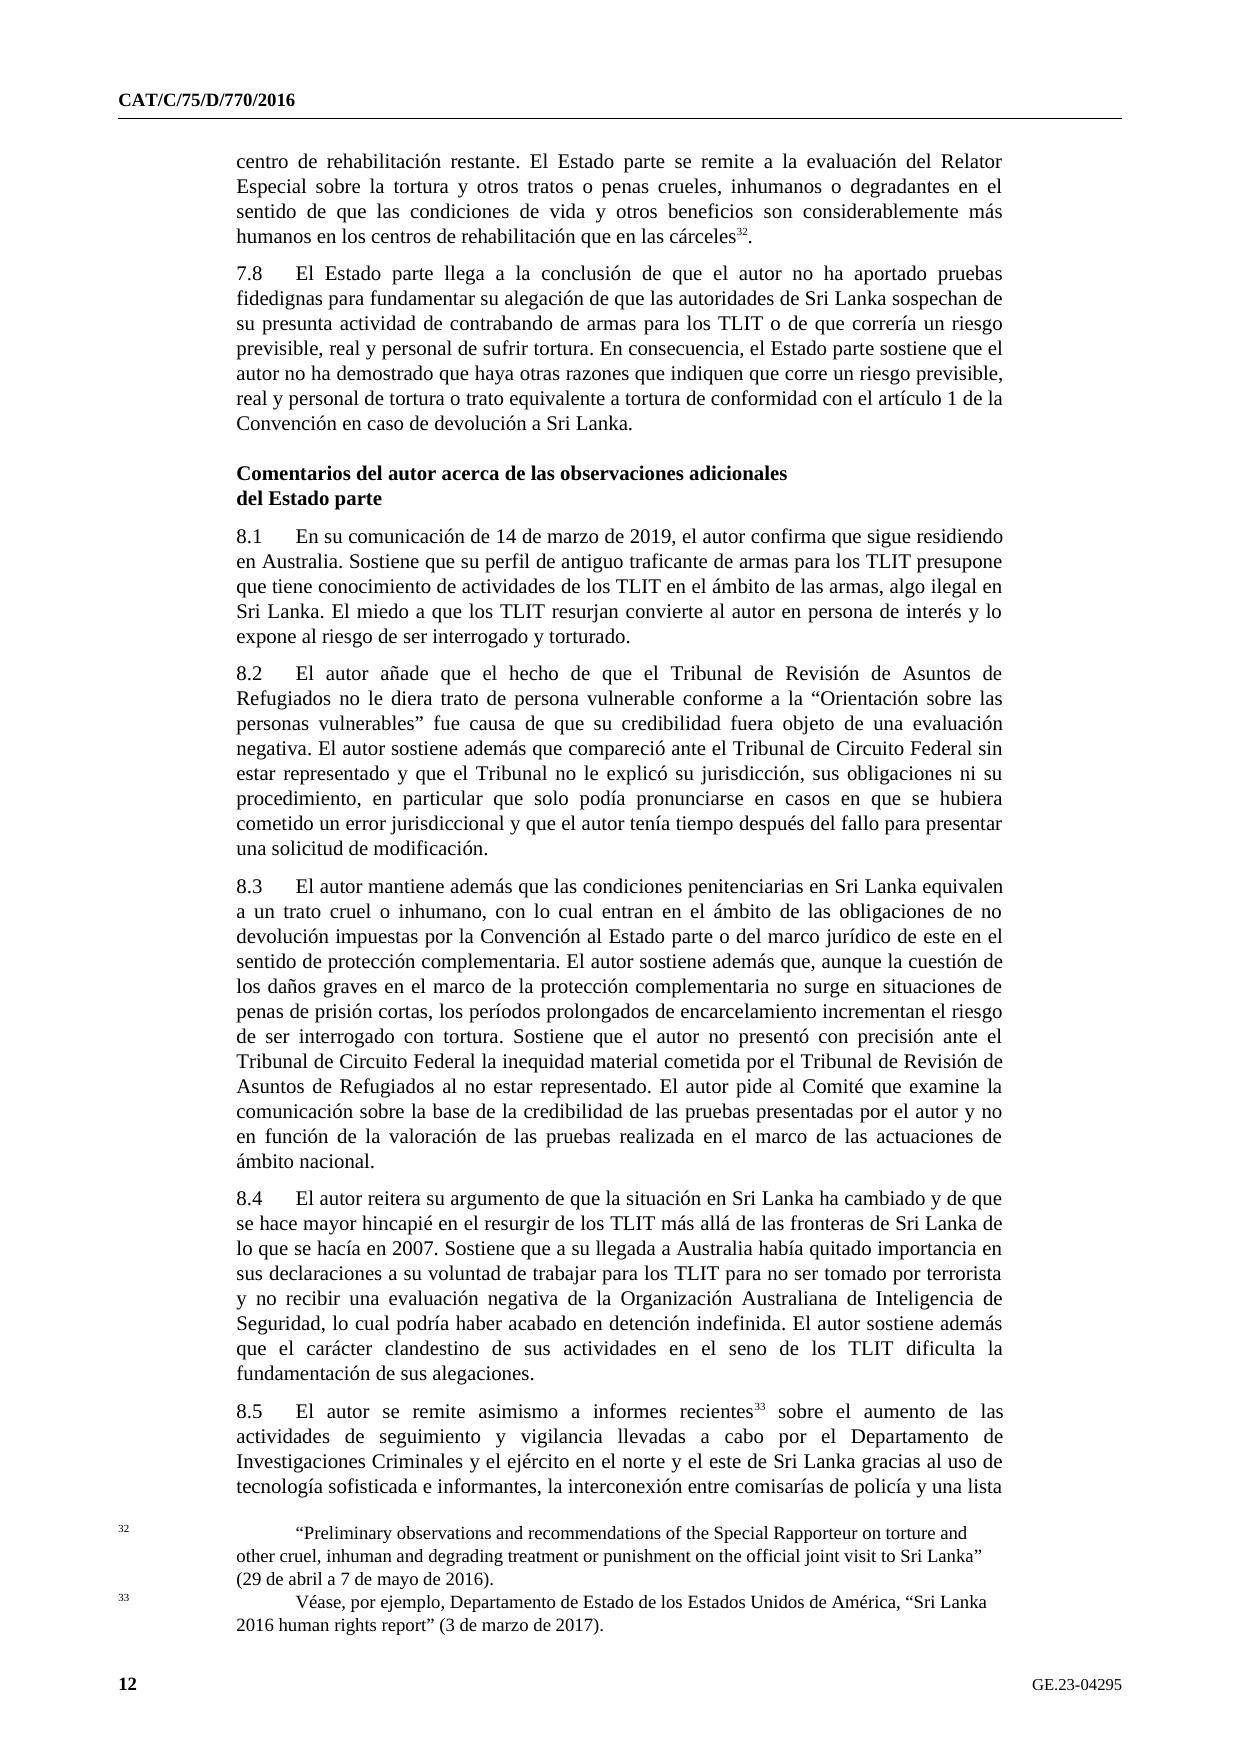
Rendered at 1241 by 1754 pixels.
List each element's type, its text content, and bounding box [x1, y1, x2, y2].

text Comentarios del autor acerca de las observaciones adicionales del Estado parte [118, 460, 1004, 510]
text 8.2 El autor añade que el hecho de que el Tribunal de Revisión de Asuntos de Refugiados no le diera trato de persona vulnerable conforme a la “Orientación sobre las personas vulnerables” fue causa de que su credibilidad fuera objeto de una evaluación negativa. El autor sostiene además que compareció ante el Tribunal de Circuito Federal sin estar representado y que el Tribunal no le explicó su jurisdicción, sus obligaciones ni su procedimiento, en particular que solo podía pronunciarse en casos en que se hubiera cometido un error jurisdiccional y que el autor tenía tiempo después del fallo para presentar una solicitud de modificación. [236, 660, 1004, 860]
text 8.1 En su comunicación de 14 de marzo de 2019, el autor confirma que sigue residiendo en Australia. Sostiene que su perfil de antiguo traficante de armas para los TLIT presupone que tiene conocimiento de actividades de los TLIT en el ámbito de las armas, algo ilegal en Sri Lanka. El miedo a que los TLIT resurjan convierte al autor en persona de interés y lo expone al riesgo de ser interrogado y torturado. [236, 523, 1004, 648]
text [236, 1398, 1004, 1498]
text 8.4 El autor reitera su argumento de que la situación en Sri Lanka ha cambiado y de que se hace mayor hincapié en el resurgir de los TLIT más allá de las fronteras de Sri Lanka de lo que se hacía en 2007. Sostiene que a su llegada a Australia había quitado importancia en sus declaraciones a su voluntad de trabajar para los TLIT para no ser tomado por terrorista y no recibir una evaluación negativa de la Organización Australiana de Inteligencia de Seguridad, lo cual podría haber acabado en detención indefinida. El autor sostiene además que el carácter clandestino de sus actividades en el seno de los TLIT dificulta la fundamentación de sus alegaciones. [236, 1185, 1004, 1385]
text 7.8 El Estado parte llega a la conclusión de que el autor no ha aportado pruebas fidedignas para fundamentar su alegación de que las autoridades de Sri Lanka sospechan de su presunta actividad de contrabando de armas para los TLIT o de que correría un riesgo previsible, real y personal de sufrir tortura. En consecuencia, el Estado parte sostiene que el autor no ha demostrado que haya otras razones que indiquen que corre un riesgo previsible, real y personal de tortura o trato equivalente a tortura de conformidad con el artículo 1 de la Convención en caso de devolución a Sri Lanka. [236, 260, 1004, 435]
text 8.3 El autor mantiene además que las condiciones penitenciarias en Sri Lanka equivalen a un trato cruel o inhumano, con lo cual entran en el ámbito de las obligaciones de no devolución impuestas por la Convención al Estado parte o del marco jurídico de este en el sentido de protección complementaria. El autor sostiene además que, aunque la cuestión de los daños graves en el marco de la protección complementaria no surge en situaciones de penas de prisión cortas, los períodos prolongados de encarcelamiento incrementan el riesgo de ser interrogado con tortura. Sostiene que el autor no presentó con precisión ante el Tribunal de Circuito Federal la inequidad material cometida por el Tribunal de Revisión de Asuntos de Refugiados al no estar representado. El autor pide al Comité que examine la comunicación sobre la base de la credibilidad de las pruebas presentadas por el autor y no en función de la valoración de las pruebas realizada en el marco de las actuaciones de ámbito nacional. [236, 873, 1004, 1173]
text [236, 148, 1004, 248]
